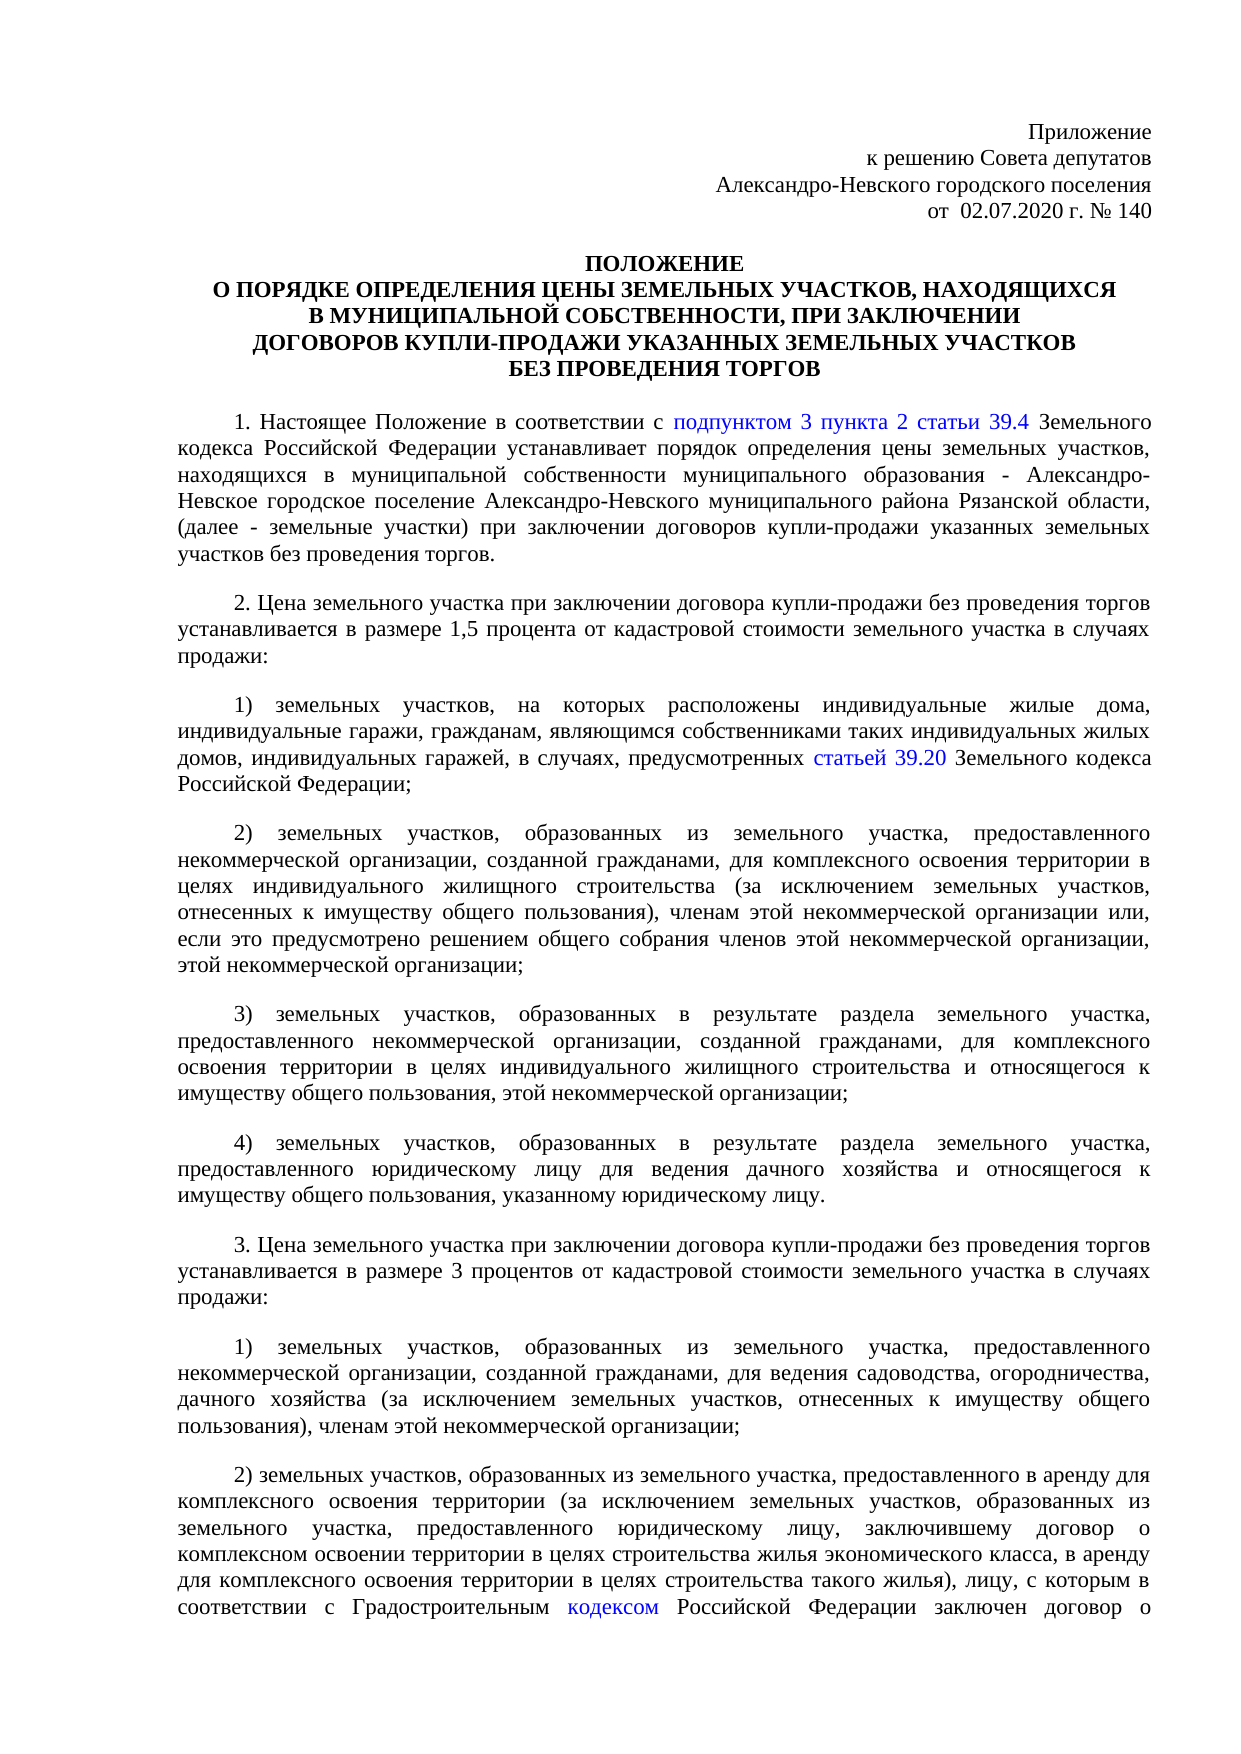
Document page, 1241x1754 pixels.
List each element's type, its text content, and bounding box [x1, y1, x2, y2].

title БЕЗ ПРОВЕДЕНИЯ ТОРГОВ [177, 355, 1152, 382]
text 3. Цена земельного участка при заключении договора купли-продажи без проведения торгов устанавливается в размере 3 процентов от кадастровой стоимости земельного участка в случаях продажи: [177, 1231, 1152, 1310]
text 1. Настоящее Положение в соответствии с подпунктом 3 пункта 2 статьи 39.4 Земельного кодекса Российской Федерации устанавливает порядок определения цены земельных участков, находящихся в муниципальной собственности муниципального образования - Александро-Невское городское поселение Александро-Невского муниципального района Рязанской области, (далее - земельные участки) при заключении договоров купли-продажи указанных земельных участков без проведения торгов. [177, 408, 1152, 566]
text 1) земельных участков, на которых расположены индивидуальные жилые дома, индивидуальные гаражи, гражданам, являющимся собственниками таких индивидуальных жилых домов, индивидуальных гаражей, в случаях, предусмотренных статьей 39.20 Земельного кодекса Российской Федерации; [177, 691, 1152, 796]
text от 02.07.2020 г. № 140 [177, 197, 1152, 223]
text 1) земельных участков, образованных из земельного участка, предоставленного некоммерческой организации, созданной гражданами, для ведения садоводства, огородничества, дачного хозяйства (за исключением земельных участков, отнесенных к имуществу общего пользования), членам этой некоммерческой организации; [177, 1333, 1152, 1438]
text 3) земельных участков, образованных в результате раздела земельного участка, предоставленного некоммерческой организации, созданной гражданами, для комплексного освоения территории в целях индивидуального жилищного строительства и относящегося к имуществу общего пользования, этой некоммерческой организации; [177, 1000, 1152, 1106]
text 2) земельных участков, образованных из земельного участка, предоставленного некоммерческой организации, созданной гражданами, для комплексного освоения территории в целях индивидуального жилищного строительства (за исключением земельных участков, отнесенных к имуществу общего пользования), членам этой некоммерческой организации или, если это предусмотрено решением общего собрания членов этой некоммерческой организации, этой некоммерческой организации; [177, 819, 1152, 977]
text 4) земельных участков, образованных в результате раздела земельного участка, предоставленного юридическому лицу для ведения дачного хозяйства и относящегося к имуществу общего пользования, указанному юридическому лицу. [177, 1129, 1152, 1208]
text Александро-Невского городского поселения [177, 171, 1152, 197]
text к решению Совета депутатов [177, 144, 1152, 171]
title О ПОРЯДКЕ ОПРЕДЕЛЕНИЯ ЦЕНЫ ЗЕМЕЛЬНЫХ УЧАСТКОВ, НАХОДЯЩИХСЯ [177, 276, 1152, 303]
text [177, 1461, 1152, 1619]
title ПОЛОЖЕНИЕ [177, 250, 1152, 276]
title ДОГОВОРОВ КУПЛИ-ПРОДАЖИ УКАЗАННЫХ ЗЕМЕЛЬНЫХ УЧАСТКОВ [177, 329, 1152, 355]
text 2. Цена земельного участка при заключении договора купли-продажи без проведения торгов устанавливается в размере 1,5 процента от кадастровой стоимости земельного участка в случаях продажи: [177, 589, 1152, 668]
title В МУНИЦИПАЛЬНОЙ СОБСТВЕННОСТИ, ПРИ ЗАКЛЮЧЕНИИ [177, 303, 1152, 329]
text Приложение [177, 118, 1152, 144]
